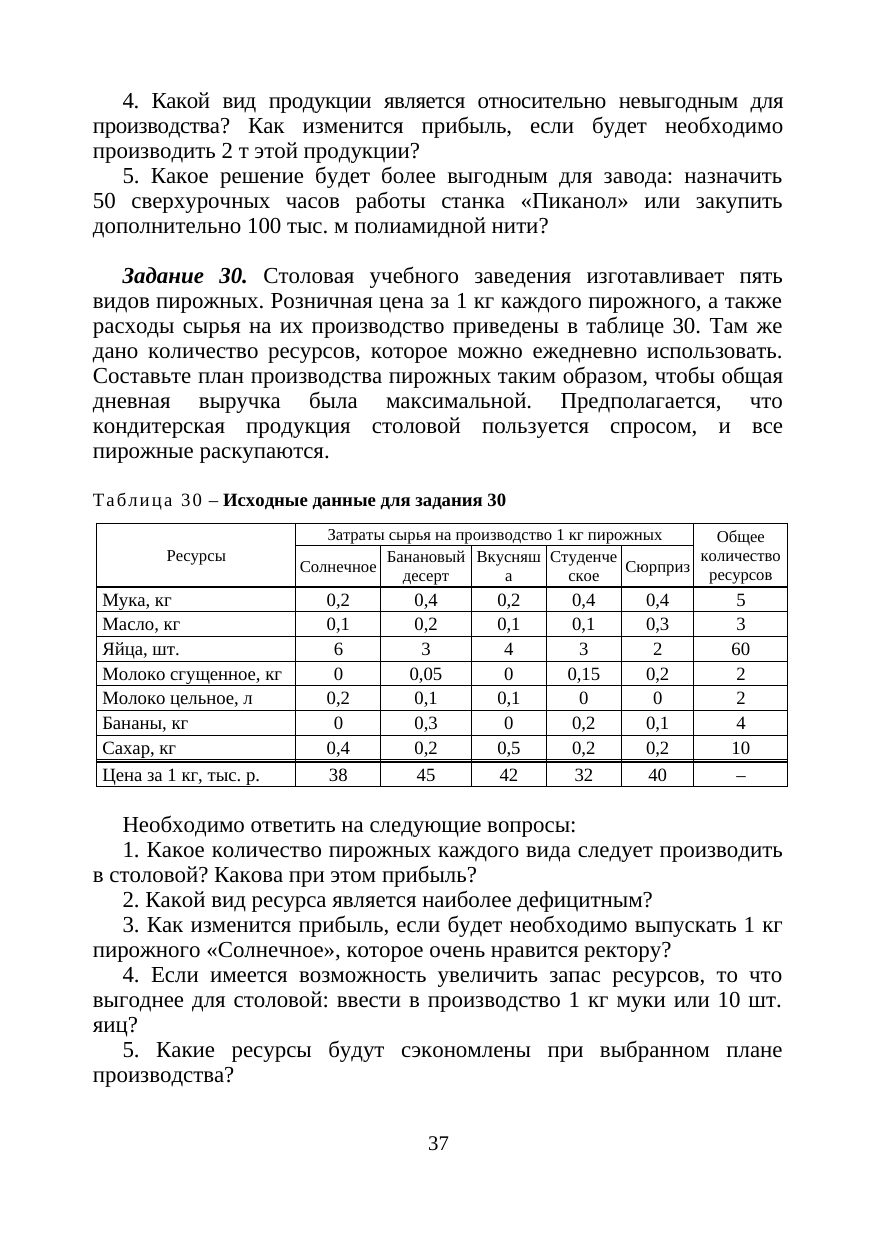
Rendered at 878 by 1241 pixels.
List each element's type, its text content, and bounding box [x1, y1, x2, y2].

table_cell 0,05 [381, 662, 471, 685]
table_cell Яйца, шт. [97, 637, 295, 661]
text 5. Какие ресурсы будут сэкономлены при выбранном плане производства? [93, 1037, 784, 1087]
table_cell 0,1 [547, 612, 621, 636]
table_cell 0,1 [472, 612, 546, 636]
text Необходимо ответить на следующие вопросы: [93, 812, 784, 837]
table_cell Цена за 1 кг, тыс. р. [97, 763, 295, 786]
table_cell 0 [296, 711, 380, 734]
table_cell 0,5 [472, 736, 546, 759]
table_cell 60 [694, 637, 787, 661]
text Задание 30. Столовая учебного заведения изготавливает пять видов пирожных. Розничная цена за 1 кг каждого пирожного, а также расходы сырья на их производство приведены в таблице 30. Там же дано количество ресурсов, которое можно ежедневно использовать. Составьте план производства пирожных таким образом, чтобы общая дневная выручка была максимальной. Предполагается, что кондитерская продукция столовой пользуется спросом, и все пирожные раскупаются. [93, 264, 784, 464]
table_cell 5 [694, 588, 787, 611]
table_cell 0,1 [622, 711, 693, 734]
table_cell 0,4 [296, 736, 380, 759]
table_cell 4 [472, 637, 546, 661]
table_header Общее количество ресурсов [694, 524, 787, 586]
table_cell 0,1 [472, 686, 546, 710]
table_header Затраты сырья на производство 1 кг пирожных [296, 524, 693, 545]
table_cell Сюрприз [622, 546, 693, 586]
table_cell 4 [694, 711, 787, 734]
table_cell 3 [381, 637, 471, 661]
text 4. Если имеется возможность увеличить запас ресурсов, то что выгоднее для столовой: ввести в производство 1 кг муки или 10 шт. яиц? [93, 962, 784, 1037]
table_cell 0,2 [547, 736, 621, 759]
table_cell Молоко сгущенное, кг [97, 662, 295, 685]
table_cell – [694, 763, 787, 786]
table_cell Масло, кг [97, 612, 295, 636]
table_cell 2 [694, 686, 787, 710]
table_header Ресурсы [97, 524, 295, 586]
table_cell 0 [547, 686, 621, 710]
table_cell 0,2 [296, 686, 380, 710]
table_cell 0,2 [622, 662, 693, 685]
table_cell 10 [694, 736, 787, 759]
table_cell 0 [472, 662, 546, 685]
table_cell 0,3 [381, 711, 471, 734]
text 5. Какое решение будет более выгодным для завода: назначить 50 сверхурочных часов работы станка «Пиканол» или закупить дополнительно 100 тыс. м полиамидной нити? [93, 164, 784, 239]
text 4. Какой вид продукции является относительно невыгодным для производства? Как изменится прибыль, если будет необходимо производить 2 т этой продукции? [93, 89, 784, 164]
table_cell 32 [547, 763, 621, 786]
table_cell Сахар, кг [97, 736, 295, 759]
table_cell 2 [694, 662, 787, 685]
table_cell 0 [472, 711, 546, 734]
table_cell Солнечное [296, 546, 380, 586]
table_cell 0,1 [381, 686, 471, 710]
table_cell Студенческое [547, 546, 621, 586]
table_cell 0 [296, 662, 380, 685]
table_cell 6 [296, 637, 380, 661]
table_cell 3 [547, 637, 621, 661]
table_cell 0 [622, 686, 693, 710]
table_cell 0,4 [381, 588, 471, 611]
table_cell 38 [296, 763, 380, 786]
table_cell 0,2 [296, 588, 380, 611]
table_cell Вкусняша [472, 546, 546, 586]
table_cell Банановый десерт [381, 546, 471, 586]
table_cell 0,1 [296, 612, 380, 636]
table_cell 0,2 [472, 588, 546, 611]
table_cell Бананы, кг [97, 711, 295, 734]
table_cell 0,4 [547, 588, 621, 611]
table_cell 0,15 [547, 662, 621, 685]
table_cell 0,4 [622, 588, 693, 611]
table_cell 42 [472, 763, 546, 786]
table_cell Мука, кг [97, 588, 295, 611]
table_cell 2 [622, 637, 693, 661]
text Таблица 30 – Исходные данные для задания 30 [93, 489, 784, 510]
table_cell 0,2 [381, 736, 471, 759]
table_cell 0,2 [547, 711, 621, 734]
text 3. Как изменится прибыль, если будет необходимо выпускать 1 кг пирожного «Солнечное», которое очень нравится ректору? [93, 912, 784, 962]
table_cell 40 [622, 763, 693, 786]
table_cell 3 [694, 612, 787, 636]
table_cell 0,2 [381, 612, 471, 636]
table_cell Молоко цельное, л [97, 686, 295, 710]
table_cell 0,2 [622, 736, 693, 759]
table_cell 0,3 [622, 612, 693, 636]
text 2. Какой вид ресурса является наиболее дефицитным? [93, 887, 784, 912]
table_cell 45 [381, 763, 471, 786]
text 1. Какое количество пирожных каждого вида следует производить в столовой? Какова при этом прибыль? [93, 837, 784, 887]
